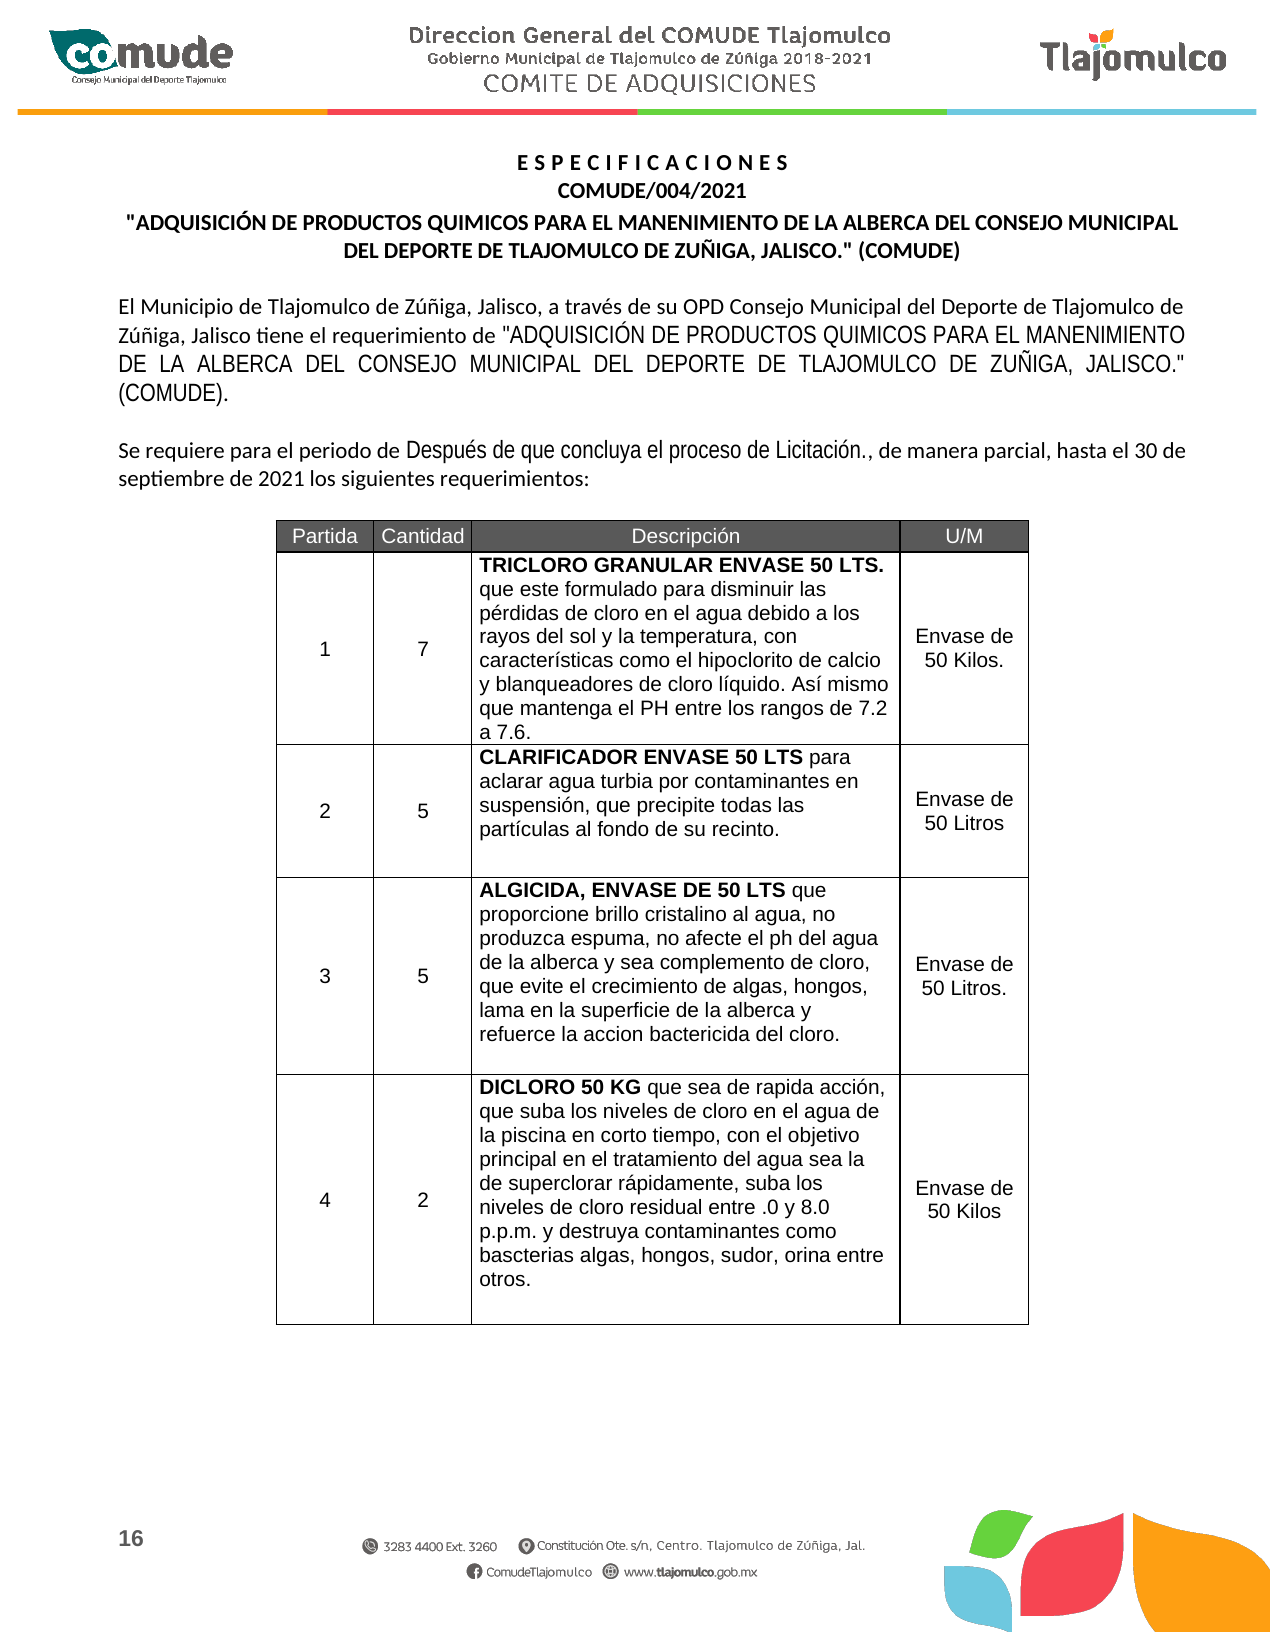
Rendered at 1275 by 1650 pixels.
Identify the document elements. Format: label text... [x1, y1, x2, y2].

table_cell DICLORO 50 KG que sea de rapida acción, que suba los niveles de cloro en el agua de la piscina en corto tiempo, con el objetivo principal en el tratamiento del agua sea la de superclorar rápidamente, suba los niveles de cloro residual entre .0 y 8.0 p.p.m. y destruya contaminantes como bascterias algas, hongos, sudor, orina entre otros. [472, 1075, 899, 1324]
table_cell 7 [374, 553, 471, 744]
table_cell 2 [277, 745, 373, 877]
table_cell 4 [277, 1075, 373, 1324]
text El Municipio de Tlajomulco de Zúñiga, Jalisco, a través de su OPD Consejo Municipal del Deporte de Tlajomulco de Zúñiga, Jalisco tiene el requerimiento de "ADQUISICIÓN DE PRODUCTOS QUIMICOS PARA EL MANENIMIENTO DE LA ALBERCA DEL CONSEJO MUNICIPAL DEL DEPORTE DE TLAJOMULCO DE ZUÑIGA, JALISCO." (COMUDE). [118, 292, 1186, 407]
table_cell 5 [374, 878, 471, 1074]
table_cell Envase de 50 Kilos. [901, 553, 1028, 744]
picture [17, 26, 1257, 115]
table_cell CLARIFICADOR ENVASE 50 LTS para aclarar agua turbia por contaminantes en suspensión, que precipite todas las partículas al fondo de su recinto. [472, 745, 899, 877]
text COMUDE/004/2021 [118, 176, 1186, 204]
table_cell 2 [374, 1075, 471, 1324]
text Se requiere para el periodo de Después de que concluya el proceso de Licitación., de manera parcial, hasta el 30 de septiembre de 2021 los siguientes requerimientos: [118, 435, 1186, 492]
table_cell Envase de 50 Kilos [901, 1075, 1028, 1324]
table_cell TRICLORO GRANULAR ENVASE 50 LTS. que este formulado para disminuir las pérdidas de cloro en el agua debido a los rayos del sol y la temperatura, con características como el hipoclorito de calcio y blanqueadores de cloro líquido. Así mismo que mantenga el PH entre los rangos de 7.2 a 7.6. [472, 553, 899, 744]
text ESPECIFICACIONES [118, 148, 1186, 176]
table_header U/M [901, 521, 1028, 551]
table_header Partida [277, 521, 373, 551]
table_header Cantidad [374, 521, 471, 551]
table_cell Envase de 50 Litros [901, 745, 1028, 877]
table_cell ALGICIDA, ENVASE DE 50 LTS que proporcione brillo cristalino al agua, no produzca espuma, no afecte el ph del agua de la alberca y sea complemento de cloro, que evite el crecimiento de algas, hongos, lama en la superficie de la alberca y refuerce la accion bactericida del cloro. [472, 878, 899, 1074]
table_cell 3 [277, 878, 373, 1074]
table_cell 5 [374, 745, 471, 877]
table_cell 1 [277, 553, 373, 744]
text "ADQUISICIÓN DE PRODUCTOS QUIMICOS PARA EL MANENIMIENTO DE LA ALBERCA DEL CONSEJO MUNICIPAL DEL DEPORTE DE TLAJOMULCO DE ZUÑIGA, JALISCO." (COMUDE) [118, 208, 1186, 264]
table_header Descripción [472, 521, 899, 551]
picture [362, 1510, 1270, 1632]
table_cell Envase de 50 Litros. [901, 878, 1028, 1074]
